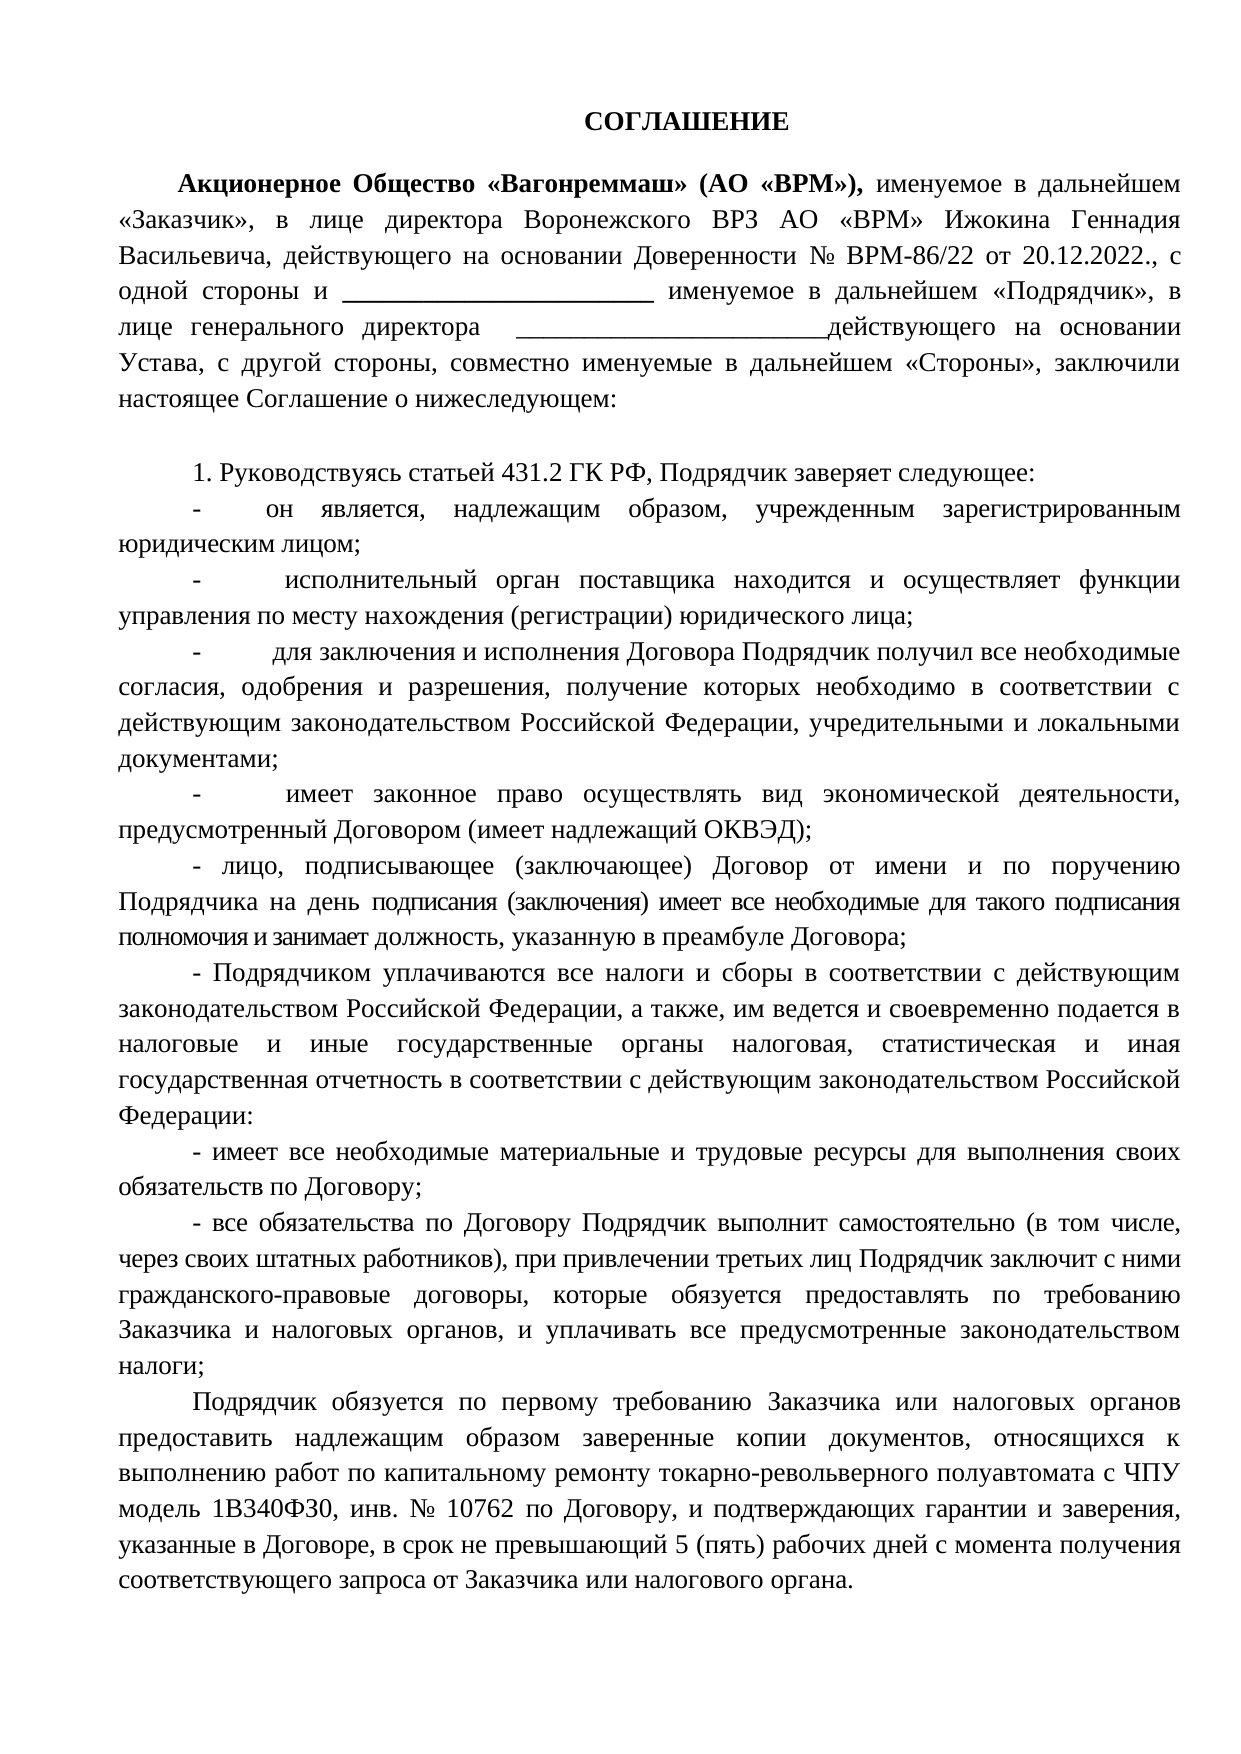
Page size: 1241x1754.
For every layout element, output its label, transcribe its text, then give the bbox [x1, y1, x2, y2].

list имеет законное право осуществлять вид экономической деятельности, предусмотренный Договором (имеет надлежащий ОКВЭД); [118, 777, 1181, 844]
text Подрядчик обязуется по первому требованию Заказчика или налоговых органов предоставить надлежащим образом заверенные копии документов, относящихся к выполнению работ по капитальному ремонту токарно-револьверного полуавтомата с ЧПУ модель 1В340ФЗ0, инв. № 10762 по Договору, и подтверждающих гарантии и заверения, указанные в Договоре, в срок не превышающий 5 (пять) рабочих дней с момента получения соответствующего запроса от Заказчика или налогового органа. [118, 1385, 1181, 1595]
text - имеет все необходимые материальные и трудовые ресурсы для выполнения своих обязательств по Договору; [118, 1135, 1181, 1202]
list для заключения и исполнения Договора Подрядчик получил все необходимые согласия, одобрения и разрешения, получение которых необходимо в соответствии с действующим законодательством Российской Федерации, учредительными и локальными документами; [118, 634, 1181, 773]
text Акционерное Общество «Вагонреммаш» (АО «ВРМ»), именуемое в дальнейшем «Заказчик», в лице директора Воронежского ВРЗ АО «ВРМ» Ижокина Геннадия Васильевича, действующего на основании Доверенности № ВРМ-86/22 от 20.12.2022., с одной стороны и _______________________ именуемое в дальнейшем «Подрядчик», в лице генерального директора _______________________действующего на основании Устава, с другой стороны, совместно именуемые в дальнейшем «Стороны», заключили настоящее Соглашение о нижеследующем: [118, 167, 1181, 413]
text - Подрядчиком уплачиваются все налоги и сборы в соответствии с действующим законодательством Российской Федерации, а также, им ведется и своевременно подается в налоговые и иные государственные органы налоговая, статистическая и иная государственная отчетность в соответствии с действующим законодательством Российской Федерации: [118, 956, 1181, 1130]
list исполнительный орган поставщика находится и осуществляет функции управления по месту нахождения (регистрации) юридического лица; [118, 563, 1181, 630]
list он является, надлежащим образом, учрежденным зарегистрированным юридическим лицом; [118, 492, 1181, 558]
text - лицо, подписывающее (заключающее) Договор от имени и по поручению Подрядчика на день подписания (заключения) имеет все необходимые для такого подписания полномочия и занимает должность, указанную в преамбуле Договора; [118, 849, 1181, 952]
text - все обязательства по Договору Подрядчик выполнит самостоятельно (в том числе, через своих штатных работников), при привлечении третьих лиц Подрядчик заключит с ними гражданского-правовые договоры, которые обязуется предоставлять по требованию Заказчика и налоговых органов, и уплачивать все предусмотренные законодательством налоги; [118, 1206, 1181, 1380]
text 1. Руководствуясь статьей 431.2 ГК РФ, Подрядчик заверяет следующее: [118, 456, 1181, 487]
text СОГЛАШЕНИЕ [118, 105, 1181, 136]
